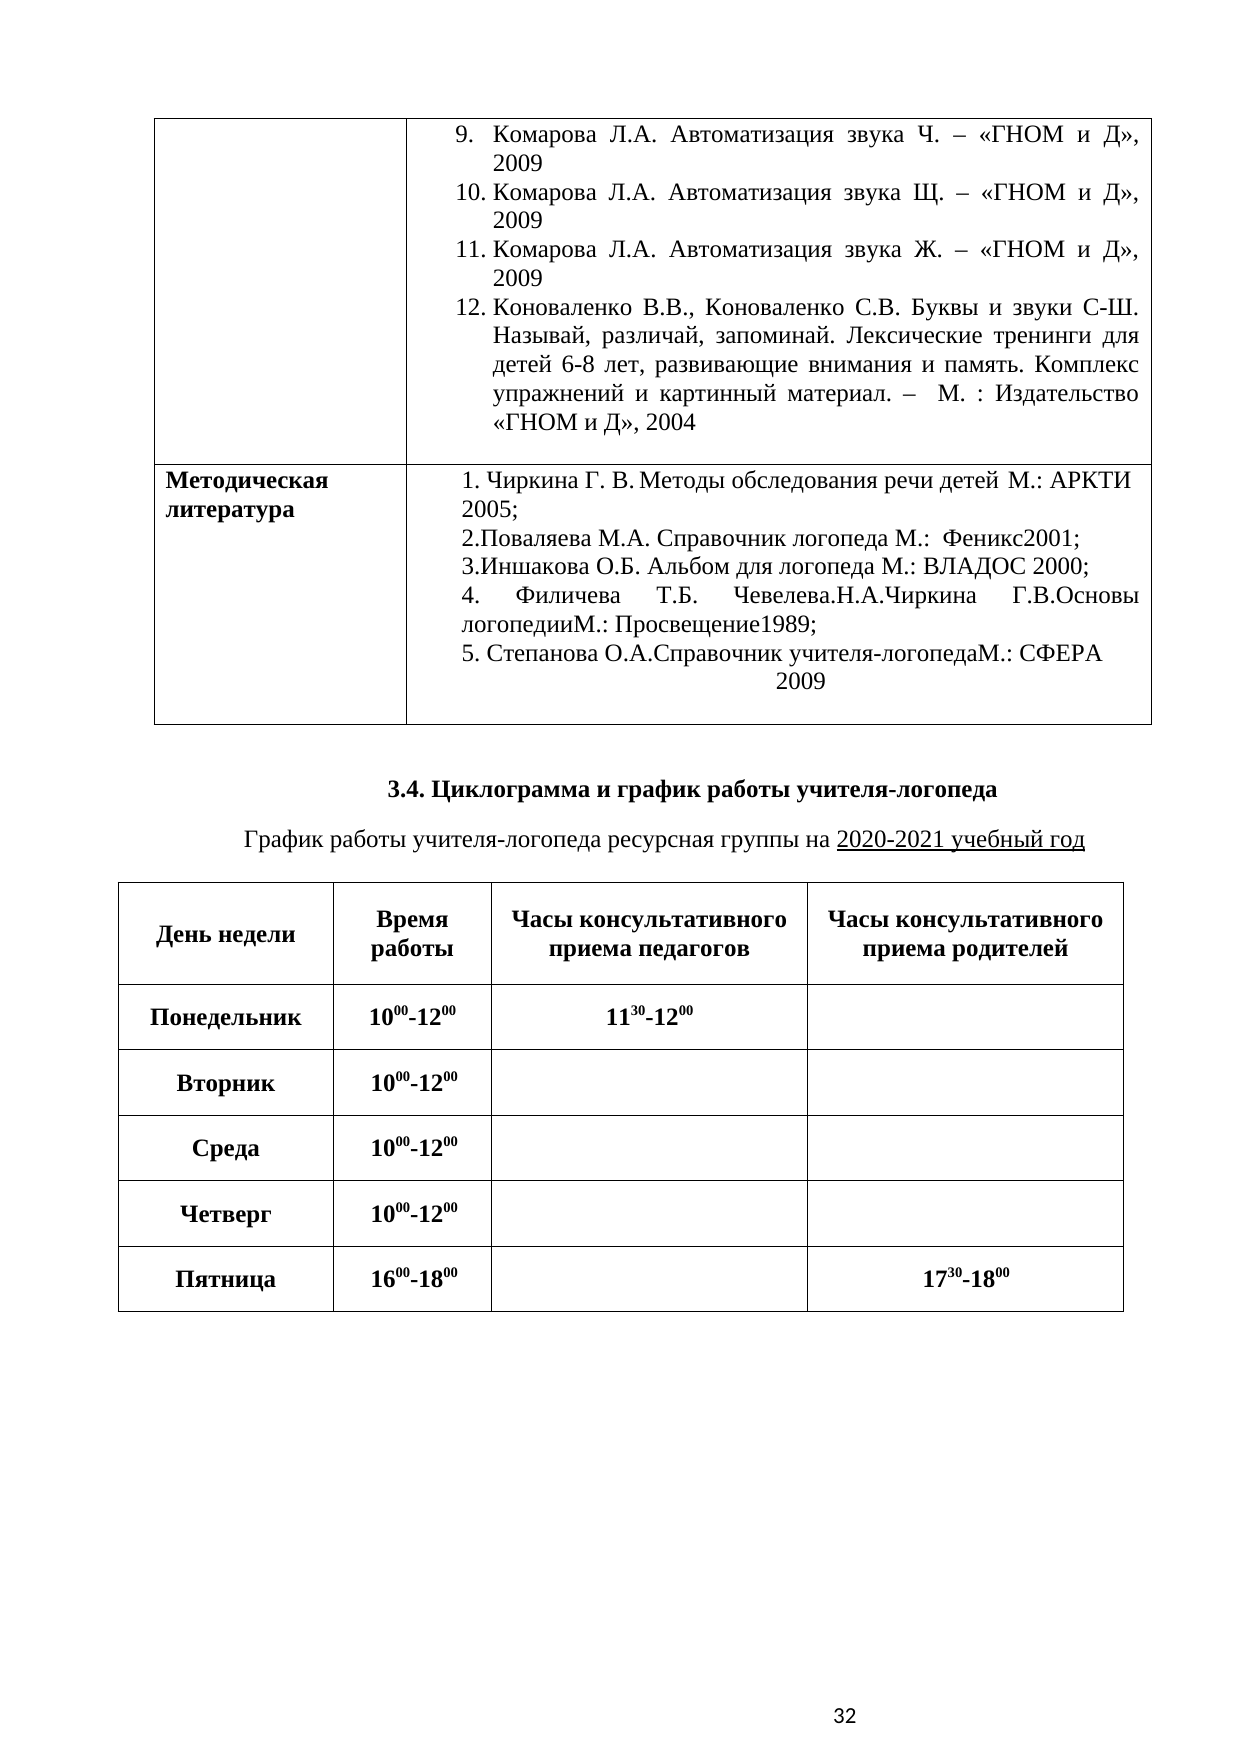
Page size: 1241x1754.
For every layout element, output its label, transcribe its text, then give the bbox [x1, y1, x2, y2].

table_cell [808, 985, 1123, 1049]
table_cell Четверг [119, 1181, 333, 1246]
table_cell [492, 1181, 807, 1246]
table_cell [808, 1116, 1123, 1180]
table_cell [808, 1181, 1123, 1246]
table_cell 1000-1200 [334, 1181, 491, 1246]
table_cell Среда [119, 1116, 333, 1180]
table_cell [492, 1050, 807, 1114]
table_cell [492, 1116, 807, 1180]
table_header День недели [119, 883, 333, 983]
table_cell 1000-1200 [334, 1116, 491, 1180]
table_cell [155, 119, 406, 464]
table_header Часы консультативного приема родителей [808, 883, 1123, 983]
text График работы учителя-логопеда ресурсная группы на 2020-2021 учебный год [177, 824, 1152, 853]
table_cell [407, 119, 1151, 464]
table_cell 1130-1200 [492, 985, 807, 1049]
table_cell 1. Чиркина Г. В. Методы обследования речи детей М.: АРКТИ 2005; 2.Поваляева М.А. Справочник логопеда М.: Феникс2001; 3.Иншакова О.Б. Альбом для логопеда М.: ВЛАДОС 2000; 4. Филичева Т.Б. Чевелева.Н.А.Чиркина Г.В.Основы логопедииМ.: Просвещение1989; 5. Степанова О.А.Справочник учителя-логопедаМ.: СФЕРА 2009 [407, 465, 1151, 724]
table_cell Методическая литература [155, 465, 406, 724]
table_cell 1000-1200 [334, 1050, 491, 1114]
table_cell 1730-1800 [808, 1247, 1123, 1311]
table_header Часы консультативного приема педагогов [492, 883, 807, 983]
table_cell Понедельник [119, 985, 333, 1049]
table_cell [808, 1050, 1123, 1114]
table_cell 1000-1200 [334, 985, 491, 1049]
table_cell Пятница [119, 1247, 333, 1311]
text 3.4. Циклограмма и график работы учителя-логопеда [177, 774, 1152, 803]
table_cell Вторник [119, 1050, 333, 1114]
table_header Время работы [334, 883, 491, 983]
table_cell [492, 1247, 807, 1311]
table_cell 1600-1800 [334, 1247, 491, 1311]
